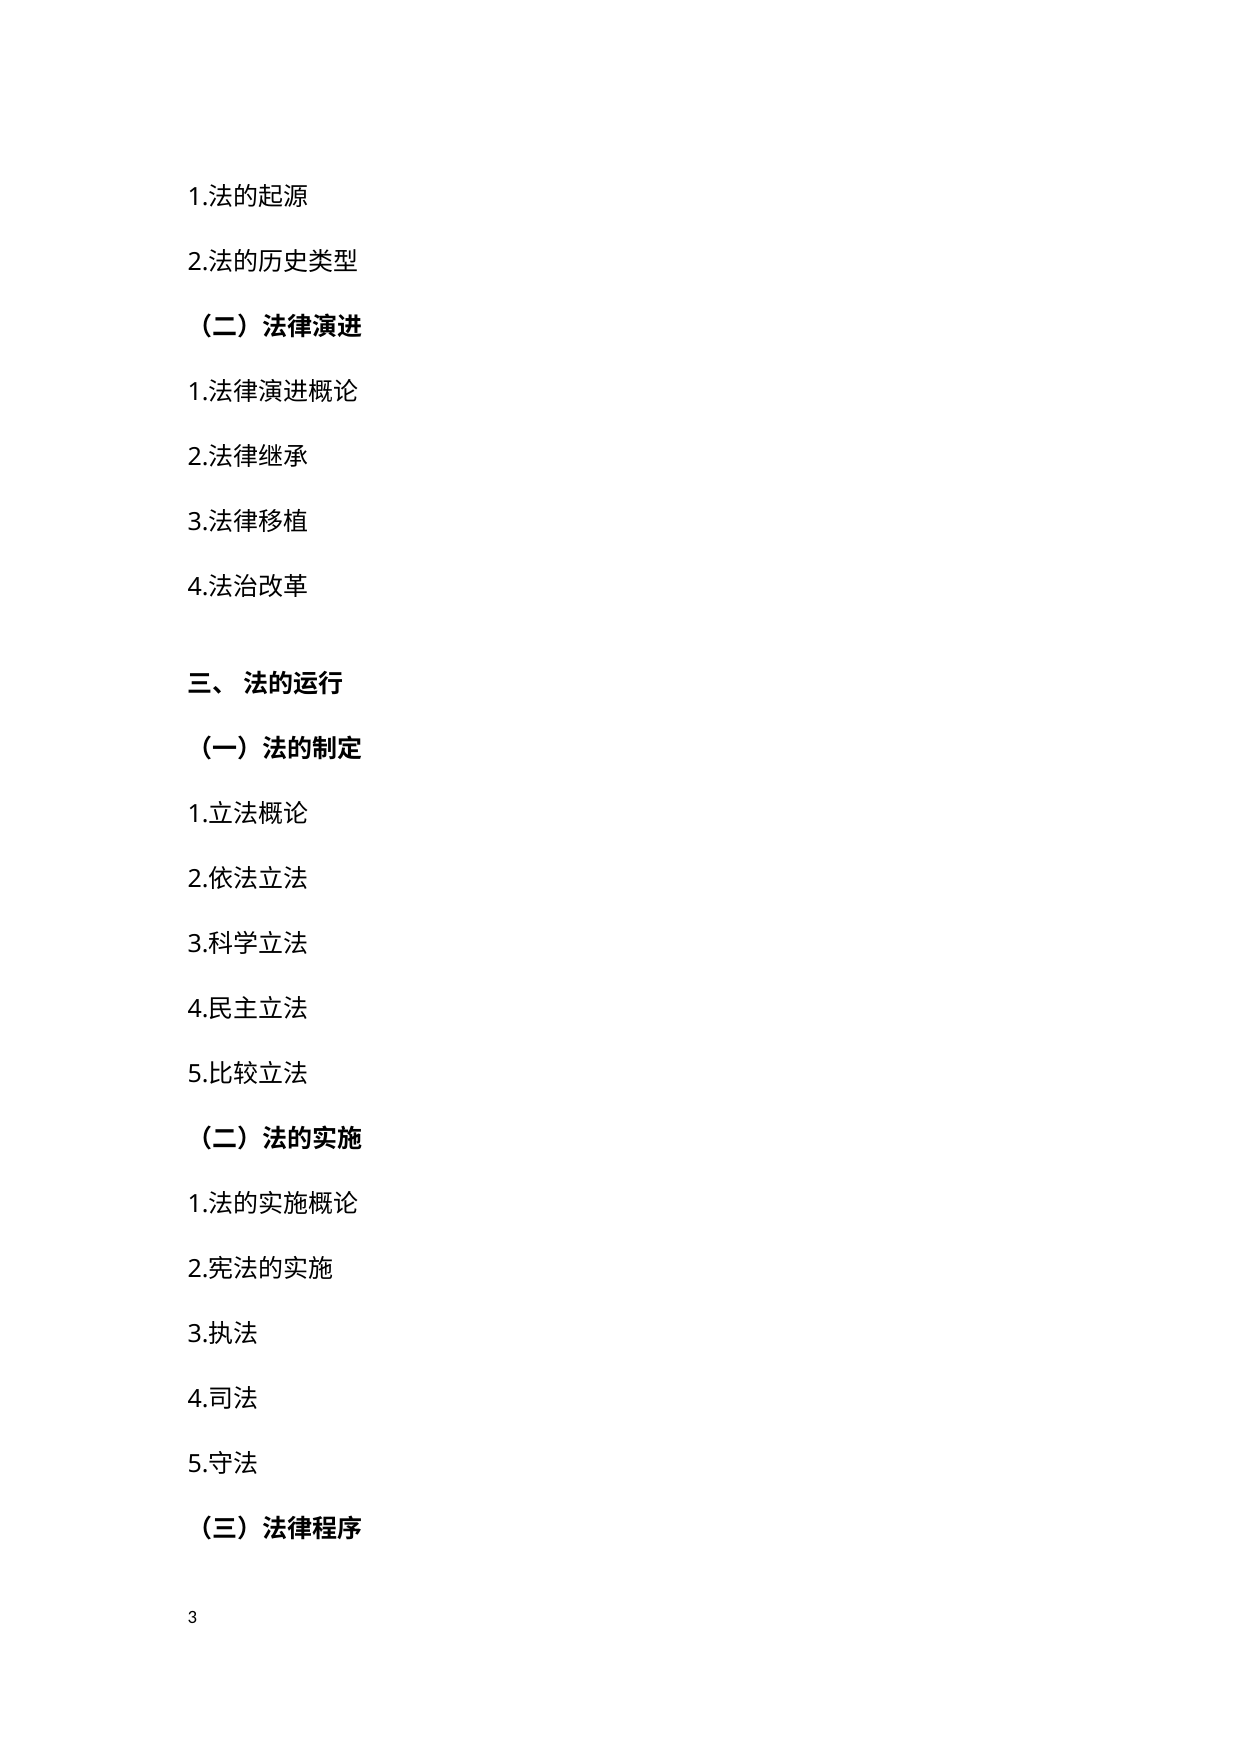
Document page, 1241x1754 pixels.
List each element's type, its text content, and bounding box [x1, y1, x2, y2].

text 5.比较立法 （二）法的实施 1.法的实施概论 [187, 1039, 1053, 1234]
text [187, 162, 1053, 649]
text 2.宪法的实施 [187, 1234, 1053, 1299]
text 三、 法的运行 （一）法的制定 1.立法概论 2.依法立法 3.科学立法 4.民主立法 [187, 649, 1053, 1039]
text （三）法律程序 [187, 1494, 1053, 1559]
text 3.执法 4.司法 5.守法 [187, 1299, 1053, 1494]
